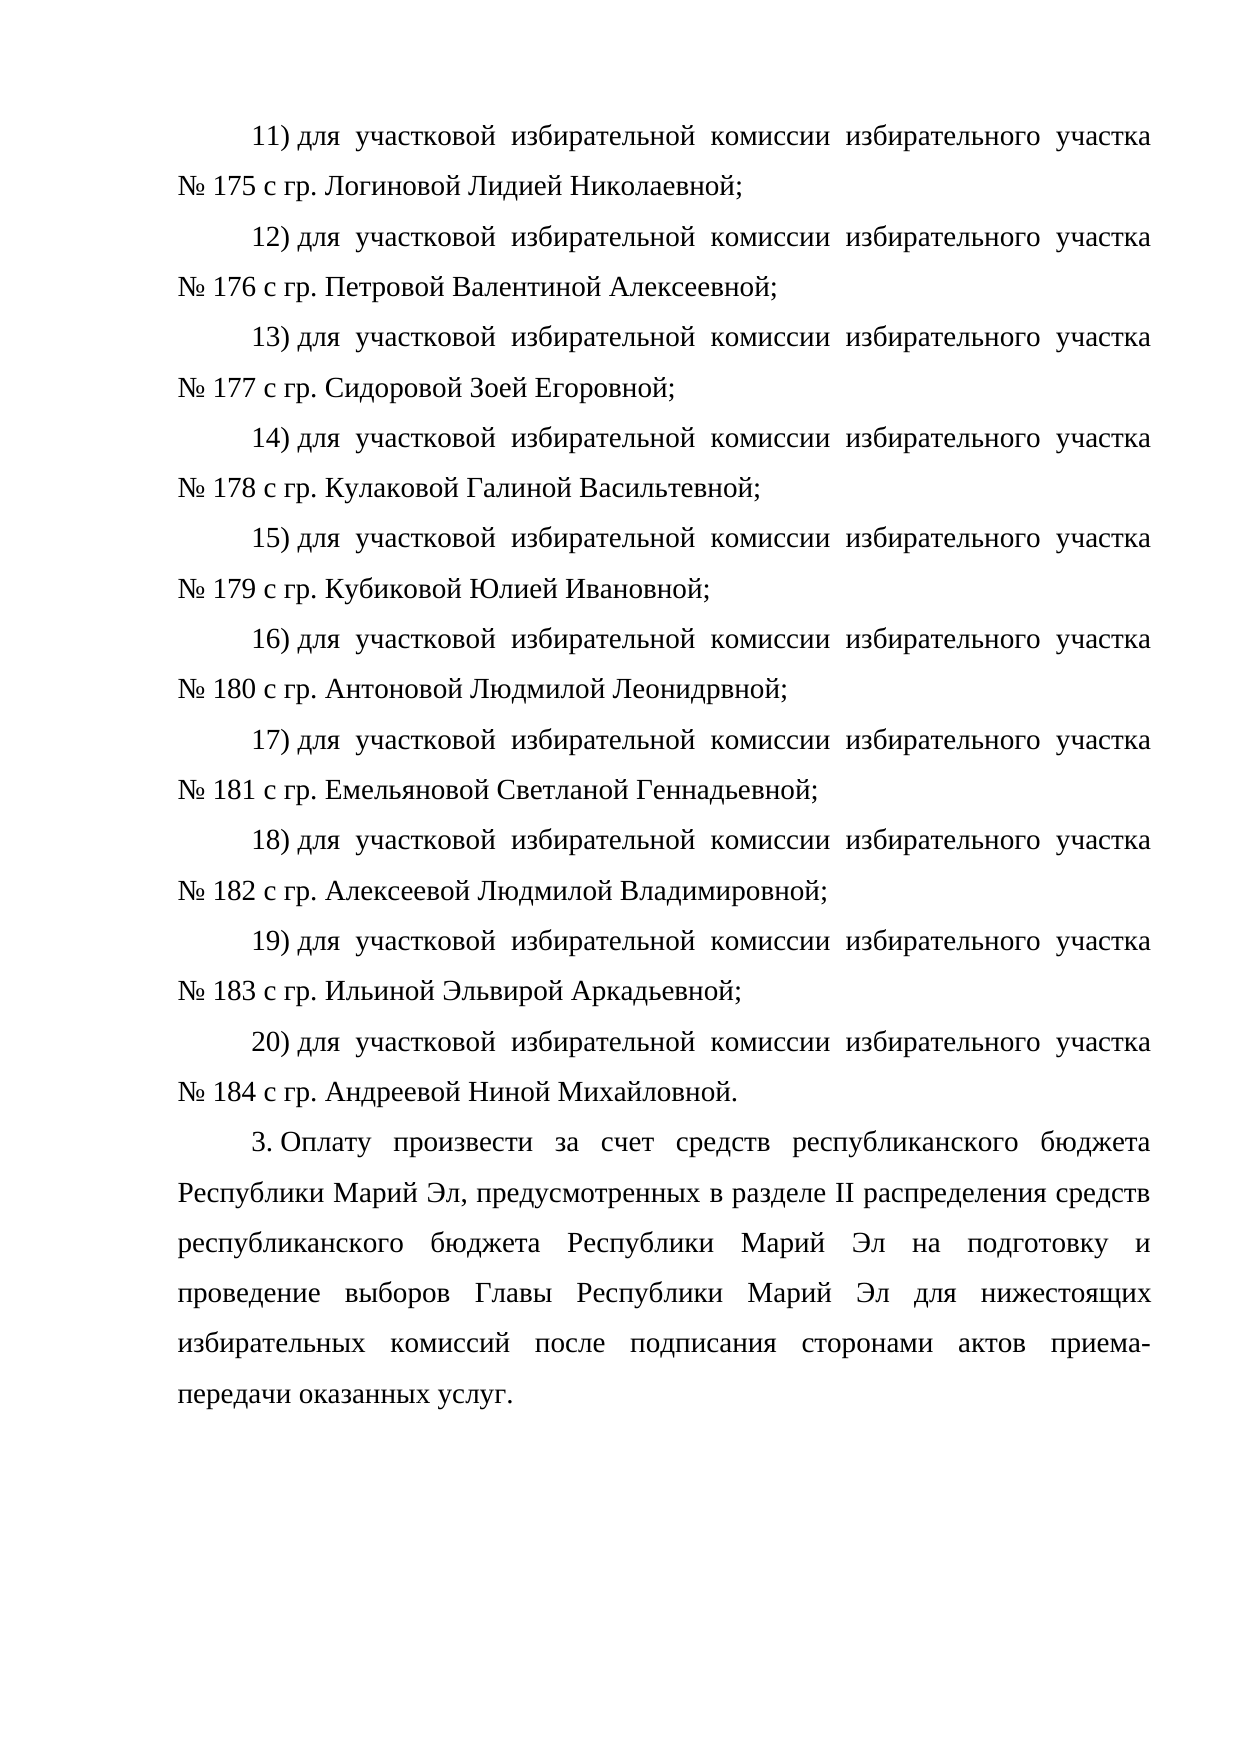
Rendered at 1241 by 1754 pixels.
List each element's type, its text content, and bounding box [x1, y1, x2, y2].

text 18) для участковой избирательной комиссии избирательного участка № 182 с гр. Алексеевой Людмилой Владимировной; [177, 822, 1152, 906]
text 20) для участковой избирательной комиссии избирательного участка № 184 с гр. Андреевой Ниной Михайловной. [177, 1024, 1152, 1108]
text 17) для участковой избирательной комиссии избирательного участка № 181 с гр. Емельяновой Светланой Геннадьевной; [177, 722, 1152, 806]
text 3. Оплату произвести за счет средств республиканского бюджета Республики Марий Эл, предусмотренных в разделе II распределения средств республиканского бюджета Республики Марий Эл на подготовку и проведение выборов Главы Республики Марий Эл для нижестоящих избирательных комиссий после подписания сторонами актов приема-передачи оказанных услуг. [177, 1124, 1152, 1409]
text 19) для участковой избирательной комиссии избирательного участка № 183 с гр. Ильиной Эльвирой Аркадьевной; [177, 923, 1152, 1007]
text 12) для участковой избирательной комиссии избирательного участка № 176 с гр. Петровой Валентиной Алексеевной; [177, 219, 1152, 303]
text 16) для участковой избирательной комиссии избирательного участка № 180 с гр. Антоновой Людмилой Леонидрвной; [177, 621, 1152, 705]
text 14) для участковой избирательной комиссии избирательного участка № 178 с гр. Кулаковой Галиной Васильтевной; [177, 420, 1152, 504]
text 11) для участковой избирательной комиссии избирательного участка № 175 с гр. Логиновой Лидией Николаевной; [177, 118, 1152, 202]
text 13) для участковой избирательной комиссии избирательного участка № 177 с гр. Сидоровой Зоей Егоровной; [177, 319, 1152, 403]
text 15) для участковой избирательной комиссии избирательного участка № 179 с гр. Кубиковой Юлией Ивановной; [177, 521, 1152, 604]
